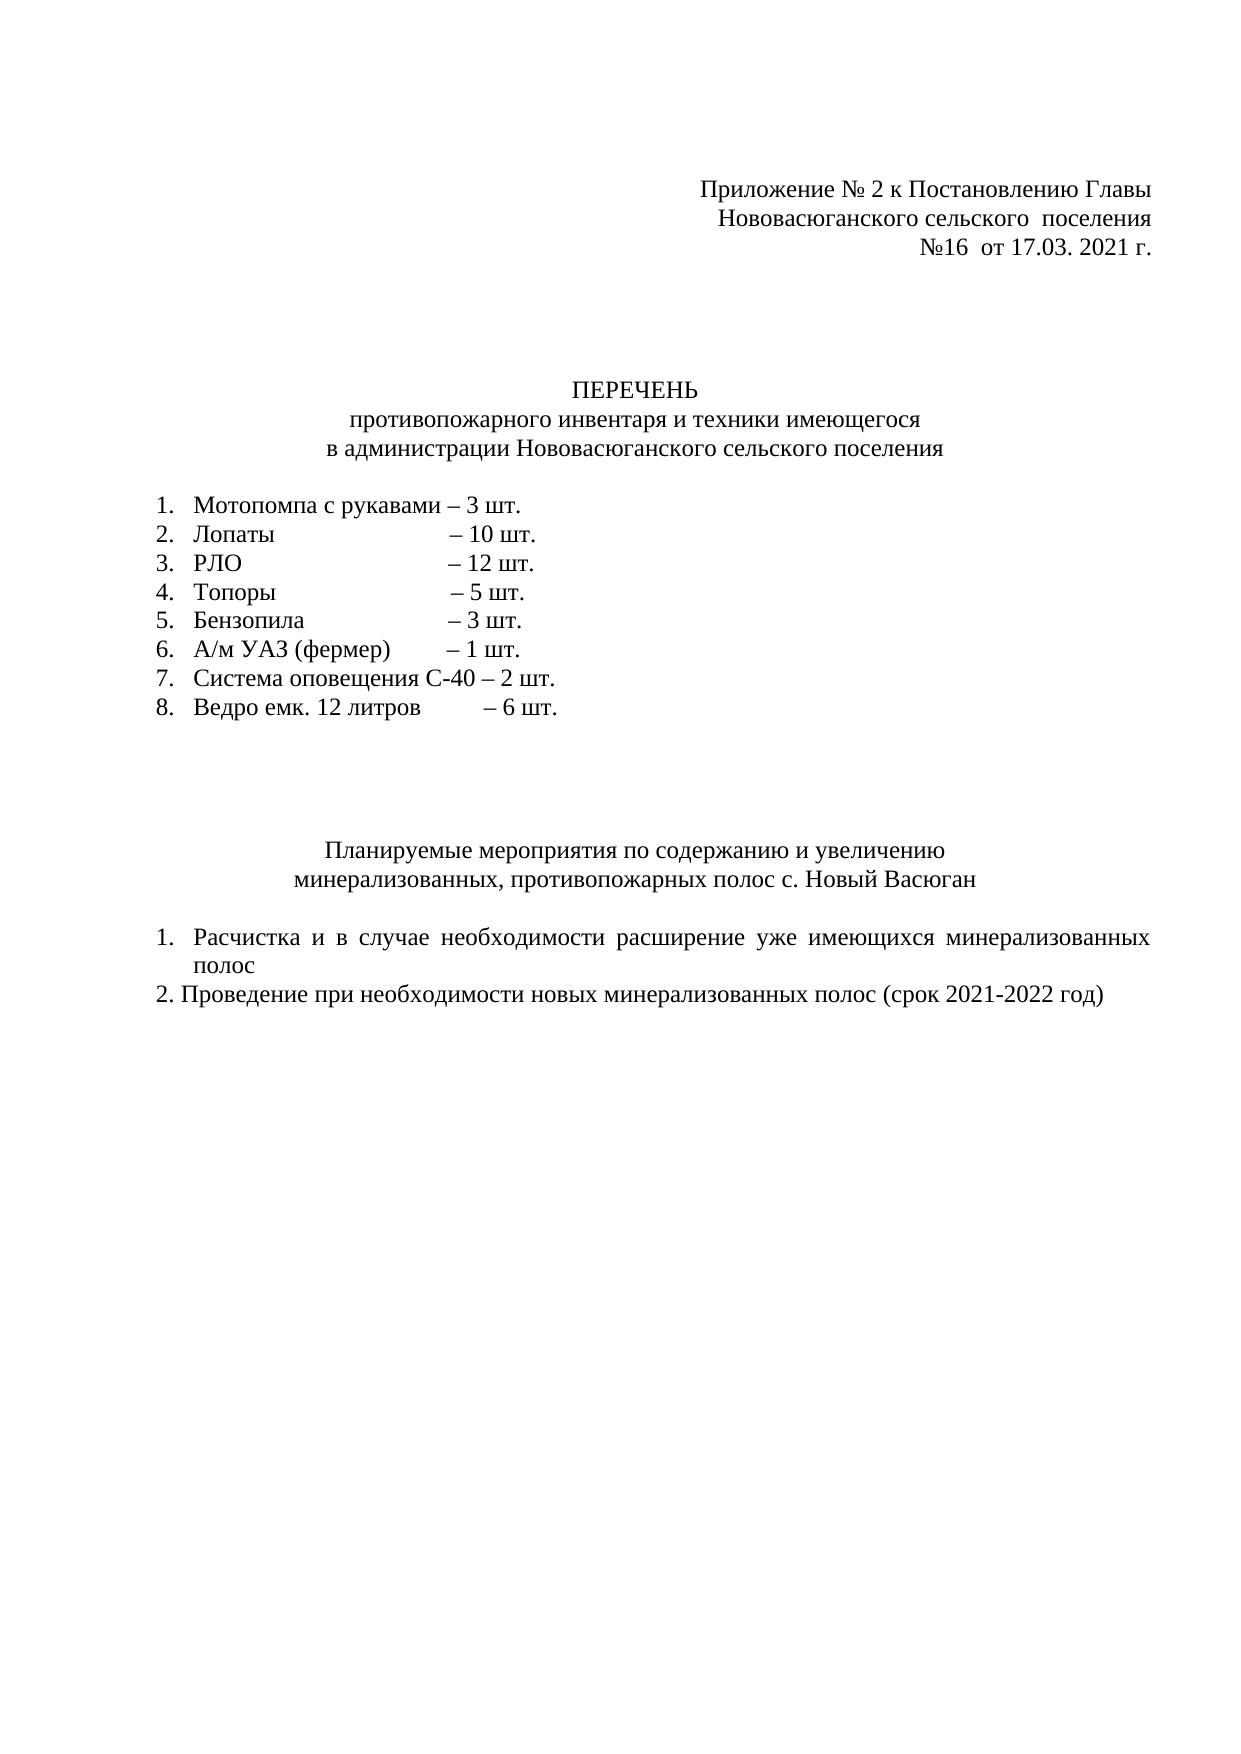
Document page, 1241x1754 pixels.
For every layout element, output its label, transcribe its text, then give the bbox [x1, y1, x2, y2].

list Лопаты – 10 шт. [156, 519, 1152, 548]
text Планируемые мероприятия по содержанию и увеличению [118, 835, 1152, 864]
text №16 от 17.03. 2021 г. [118, 232, 1152, 260]
list Мотопомпа с рукавами – 3 шт. [156, 490, 1152, 519]
text ПЕРЕЧЕНЬ [118, 375, 1152, 404]
list РЛО – 12 шт. [156, 548, 1152, 577]
text в администрации Нововасюганского сельского поселения [118, 433, 1152, 462]
text 2. Проведение при необходимости новых минерализованных полос (срок 2021-2022 год) [118, 979, 1152, 1008]
list Система оповещения С-40 – 2 шт. [156, 663, 1152, 692]
text Приложение № 2 к Постановлению Главы [118, 174, 1152, 203]
list Топоры – 5 шт. [156, 577, 1152, 605]
text минерализованных, противопожарных полос с. Новый Васюган [118, 864, 1152, 893]
list Бензопила – 3 шт. [156, 605, 1152, 634]
list А/м УАЗ (фермер) – 1 шт. [156, 634, 1152, 663]
text противопожарного инвентаря и техники имеющегося [118, 404, 1152, 433]
list Ведро емк. 12 литров – 6 шт. [156, 692, 1152, 720]
list Расчистка и в случае необходимости расширение уже имеющихся минерализованных полос [156, 922, 1152, 979]
text Нововасюганского сельского поселения [118, 203, 1152, 232]
